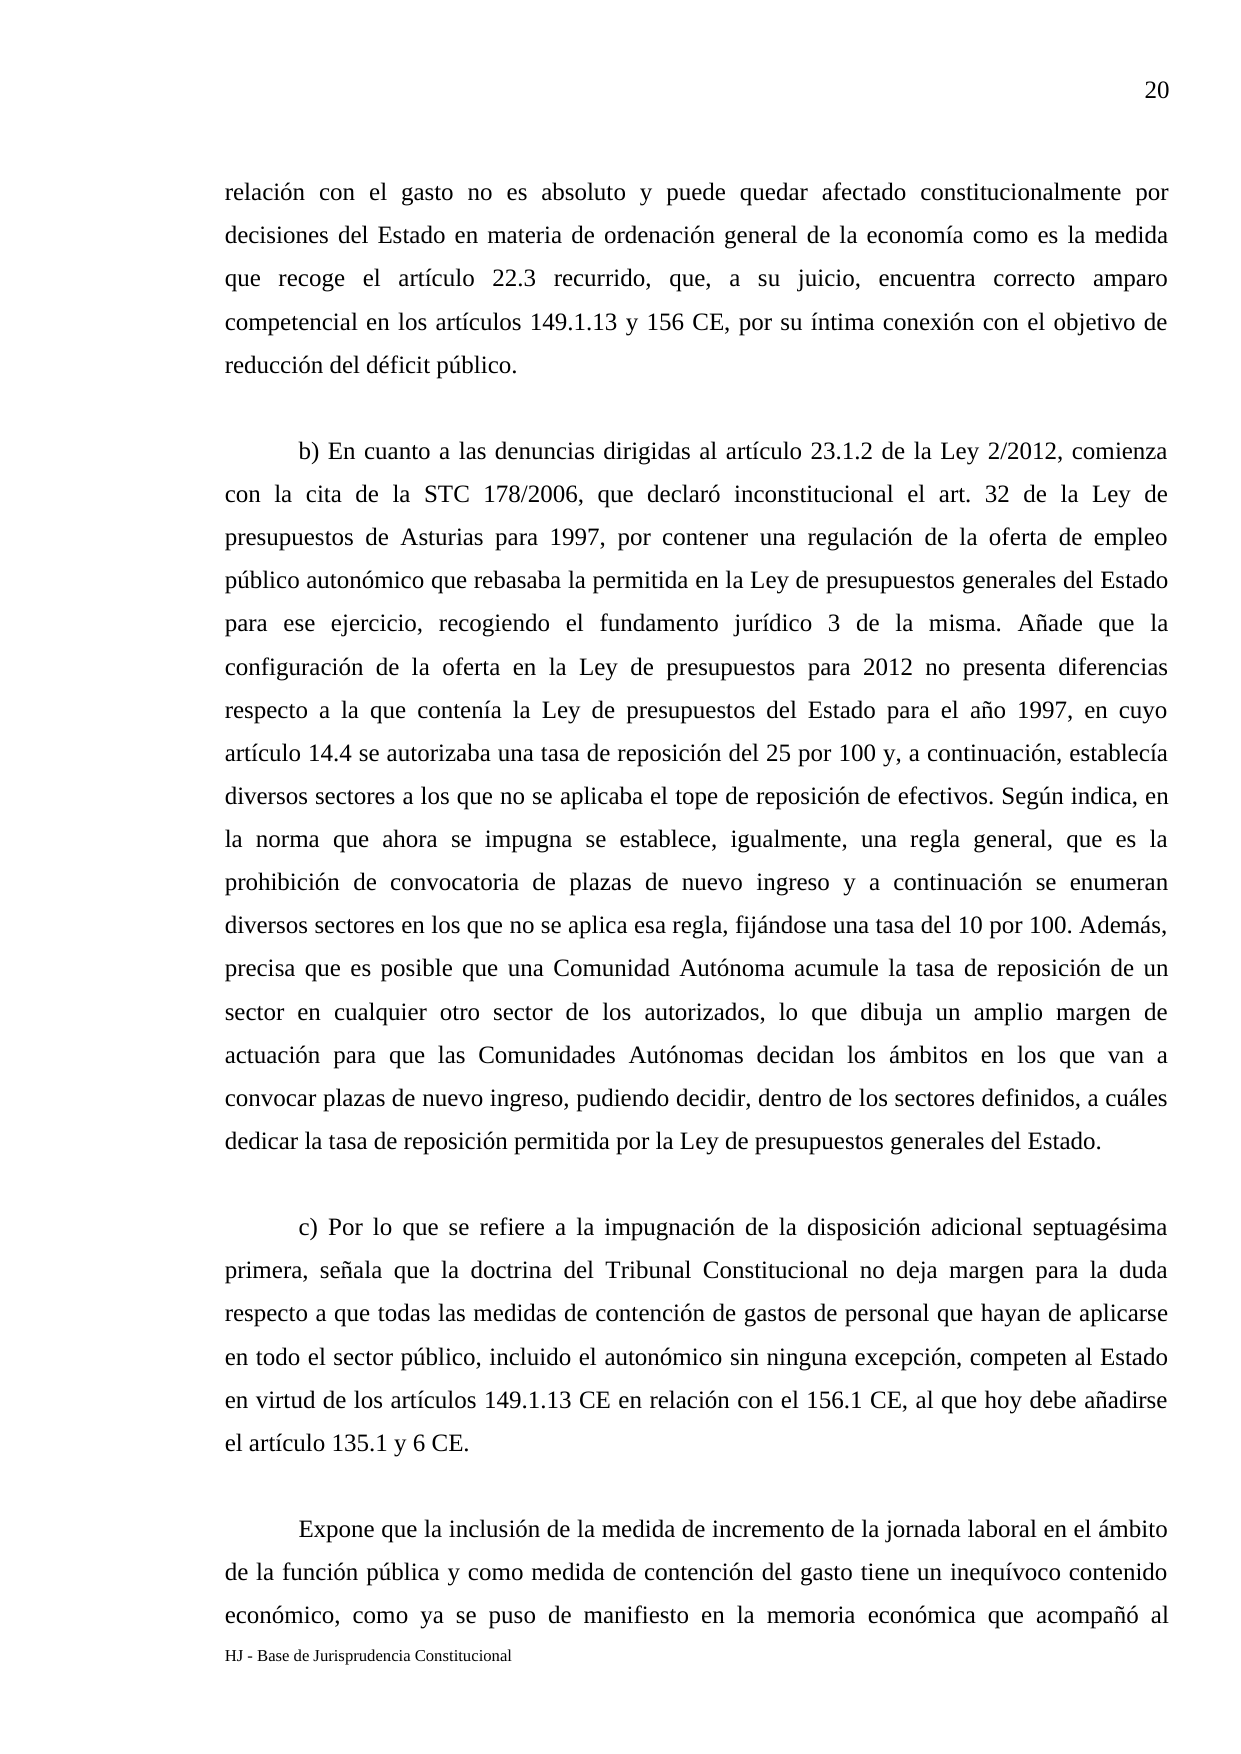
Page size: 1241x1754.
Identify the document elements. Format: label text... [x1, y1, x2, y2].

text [224, 177, 1169, 378]
text c) Por lo que se refiere a la impugnación de la disposición adicional septuagésima primera, señala que la doctrina del Tribunal Constitucional no deja margen para la duda respecto a que todas las medidas de contención de gastos de personal que hayan de aplicarse en todo el sector público, incluido el autonómico sin ninguna excepción, competen al Estado en virtud de los artículos 149.1.13 CE en relación con el 156.1 CE, al que hoy debe añadirse el artículo 135.1 y 6 CE. [224, 1212, 1169, 1457]
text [224, 1514, 1169, 1629]
text b) En cuanto a las denuncias dirigidas al artículo 23.1.2 de la Ley 2/2012, comienza con la cita de la STC 178/2006, que declaró inconstitucional el art. 32 de la Ley de presupuestos de Asturias para 1997, por contener una regulación de la oferta de empleo público autonómico que rebasaba la permitida en la Ley de presupuestos generales del Estado para ese ejercicio, recogiendo el fundamento jurídico 3 de la misma. Añade que la configuración de la oferta en la Ley de presupuestos para 2012 no presenta diferencias respecto a la que contenía la Ley de presupuestos del Estado para el año 1997, en cuyo artículo 14.4 se autorizaba una tasa de reposición del 25 por 100 y, a continuación, establecía diversos sectores a los que no se aplicaba el tope de reposición de efectivos. Según indica, en la norma que ahora se impugna se establece, igualmente, una regla general, que es la prohibición de convocatoria de plazas de nuevo ingreso y a continuación se enumeran diversos sectores en los que no se aplica esa regla, fijándose una tasa del 10 por 100. Además, precisa que es posible que una Comunidad Autónoma acumule la tasa de reposición de un sector en cualquier otro sector de los autorizados, lo que dibuja un amplio margen de actuación para que las Comunidades Autónomas decidan los ámbitos en los que van a convocar plazas de nuevo ingreso, pudiendo decidir, dentro de los sectores definidos, a cuáles dedicar la tasa de reposición permitida por la Ley de presupuestos generales del Estado. [224, 436, 1169, 1155]
